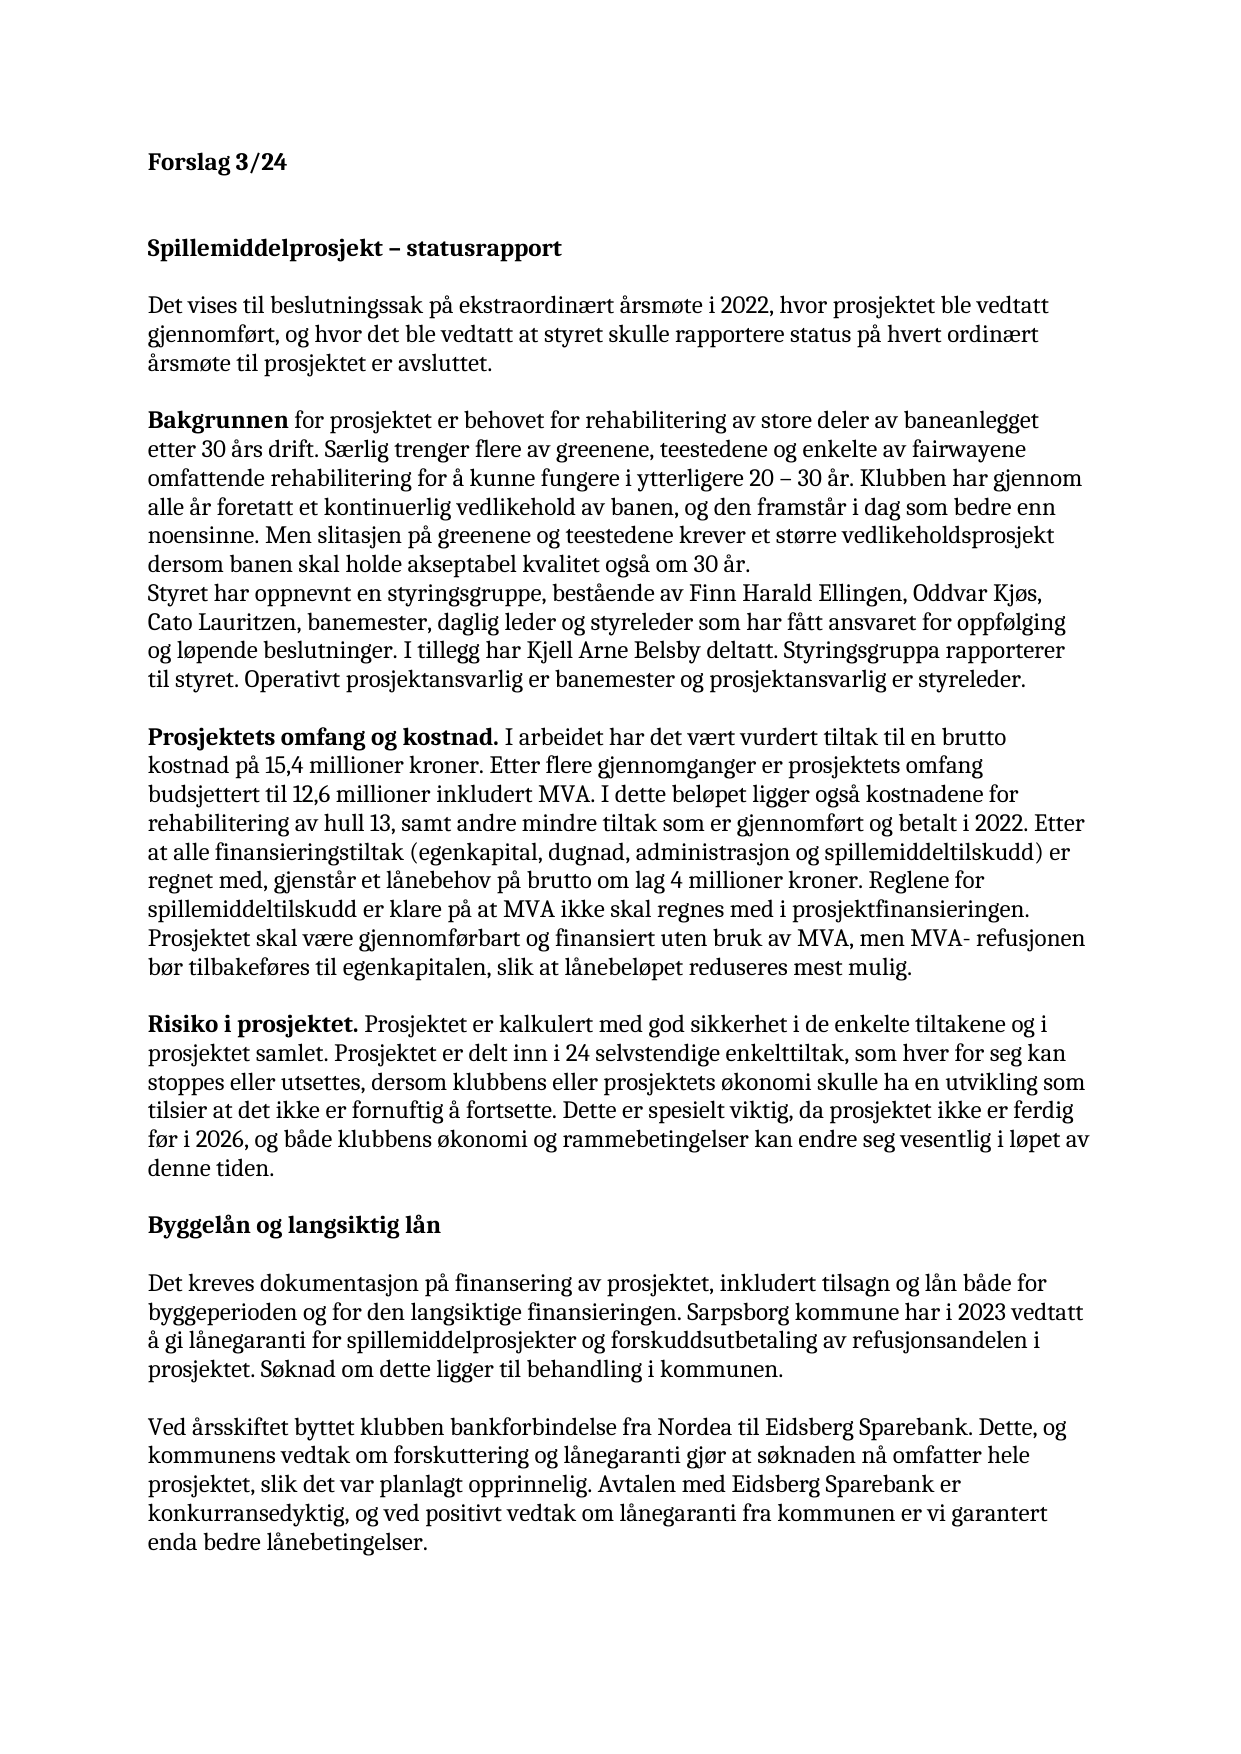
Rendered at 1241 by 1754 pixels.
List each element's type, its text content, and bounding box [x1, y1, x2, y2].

text Det kreves dokumentasjon på finansering av prosjektet, inkludert tilsagn og lån både for byggeperioden og for den langsiktige finansieringen. Sarpsborg kommune har i 2023 vedtatt å gi lånegaranti for spillemiddelprosjekter og forskuddsutbetaling av refusjonsandelen i prosjektet. Søknad om dette ligger til behandling i kommunen. [148, 1269, 1093, 1384]
text Risiko i prosjektet. Prosjektet er kalkulert med god sikkerhet i de enkelte tiltakene og i prosjektet samlet. Prosjektet er delt inn i 24 selvstendige enkelttiltak, som hver for seg kan stoppes eller utsettes, dersom klubbens eller prosjektets økonomi skulle ha en utvikling som tilsier at det ikke er fornuftig å fortsette. Dette er spesielt viktig, da prosjektet ikke er ferdig før i 2026, og både klubbens økonomi og rammebetingelser kan endre seg vesentlig i løpet av denne tiden. [148, 1010, 1093, 1183]
text Spillemiddelprosjekt – statusrapport [148, 234, 1093, 263]
text Byggelån og langsiktig lån [148, 1211, 1093, 1240]
text Bakgrunnen for prosjektet er behovet for rehabilitering av store deler av baneanlegget etter 30 års drift. Særlig trenger flere av greenene, teestedene og enkelte av fairwayene omfattende rehabilitering for å kunne fungere i ytterligere 20 – 30 år. Klubben har gjennom alle år foretatt et kontinuerlig vedlikehold av banen, og den framstår i dag som bedre enn noensinne. Men slitasjen på greenene og teestedene krever et større vedlikeholdsprosjekt dersom banen skal holde akseptabel kvalitet også om 30 år. [148, 406, 1093, 579]
text Det vises til beslutningssak på ekstraordinært årsmøte i 2022, hvor prosjektet ble vedtatt gjennomført, og hvor det ble vedtatt at styret skulle rapportere status på hvert ordinært årsmøte til prosjektet er avsluttet. [148, 291, 1093, 378]
text Prosjektets omfang og kostnad. I arbeidet har det vært vurdert tiltak til en brutto kostnad på 15,4 millioner kroner. Etter flere gjennomganger er prosjektets omfang budsjettert til 12,6 millioner inkludert MVA. I dette beløpet ligger også kostnadene for rehabilitering av hull 13, samt andre mindre tiltak som er gjennomført og betalt i 2022. Etter at alle finansieringstiltak (egenkapital, dugnad, administrasjon og spillemiddeltilskudd) er regnet med, gjenstår et lånebehov på brutto om lag 4 millioner kroner. Reglene for spillemiddeltilskudd er klare på at MVA ikke skal regnes med i prosjektfinansieringen. Prosjektet skal være gjennomførbart og finansiert uten bruk av MVA, men MVA- refusjonen bør tilbakeføres til egenkapitalen, slik at lånebeløpet reduseres mest mulig. [148, 723, 1093, 981]
text Forslag 3/24 [148, 148, 1093, 176]
text Ved årsskiftet byttet klubben bankforbindelse fra Nordea til Eidsberg Sparebank. Dette, og kommunens vedtak om forskuttering og lånegaranti gjør at søknaden nå omfatter hele prosjektet, slik det var planlagt opprinnelig. Avtalen med Eidsberg Sparebank er konkurransedyktig, og ved positivt vedtak om lånegaranti fra kommunen er vi garantert enda bedre lånebetingelser. [148, 1413, 1093, 1556]
text Styret har oppnevnt en styringsgruppe, bestående av Finn Harald Ellingen, Oddvar Kjøs, Cato Lauritzen, banemester, daglig leder og styreleder som har fått ansvaret for oppfølging og løpende beslutninger. I tillegg har Kjell Arne Belsby deltatt. Styringsgruppa rapporterer til styret. Operativt prosjektansvarlig er banemester og prosjektansvarlig er styreleder. [148, 579, 1093, 694]
